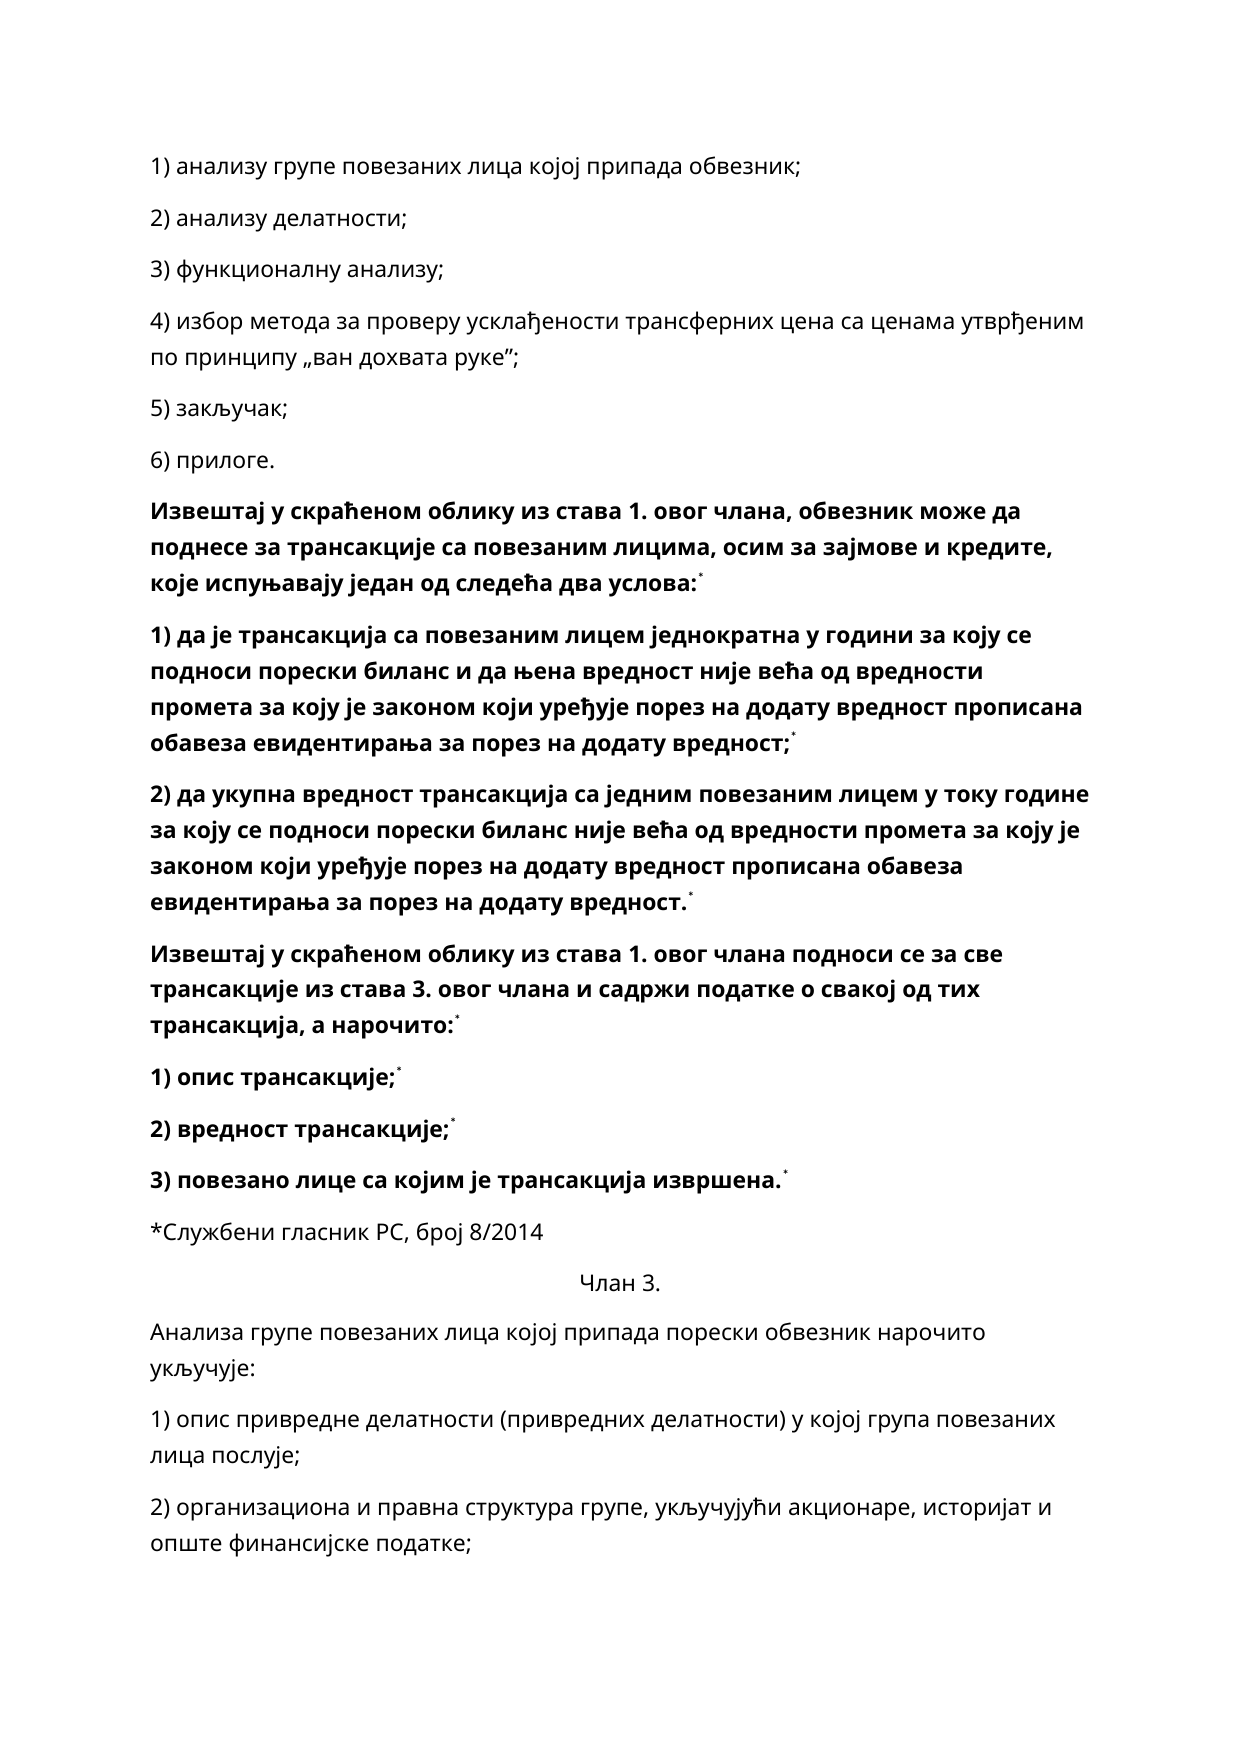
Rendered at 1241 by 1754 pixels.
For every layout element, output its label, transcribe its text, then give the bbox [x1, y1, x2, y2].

text 1) опис привредне делатности (привредних делатности) у којој група повезаних лица послује; [150, 1403, 1090, 1470]
text 1) да је трансакција са повезаним лицем једнократна у години за коју се подноси порески биланс и да њена вредност није већа од вредности промета за коју је законом који уређује порез на додату вредност прописана обавеза евидентирања за порез на додату вредност;* [150, 619, 1090, 758]
text *Службени гласник РС, број 8/2014 [150, 1216, 1090, 1247]
text 2) организациона и правна структура групе, укључујући акционаре, историјат и опште финансијске податке; [150, 1491, 1090, 1558]
text 6) прилоге. [150, 444, 1090, 475]
text 4) избор метода за проверу усклађености трансферних цена са ценама утврђеним по принципу „ван дохвата руке”; [150, 305, 1090, 372]
text Члан 3. [150, 1267, 1090, 1298]
text Извештај у скраћеном облику из става 1. овог члана подноси се за све трансакције из става 3. овог члана и садржи податке о свакој од тих трансакција, а нарочито:* [150, 937, 1090, 1041]
text 3) функционалну анализу; [150, 253, 1090, 284]
text 2) анализу делатности; [150, 202, 1090, 233]
text Анализа групе повезаних лица којој припада порески обвезник нарочито укључује: [150, 1316, 1090, 1383]
text 2) вредност трансакције;* [150, 1112, 1090, 1144]
text 3) повезано лице са којим је трансакција извршена.* [150, 1164, 1090, 1195]
text Извештај у скраћеном облику из става 1. овог члана, обвезник може да поднесе за трансакције са повезаним лицима, осим за зајмове и кредите, које испуњавају један од следећа два услова:* [150, 495, 1090, 598]
text 1) анализу групе повезаних лица којој припада обвезник; [150, 150, 1090, 181]
text 5) закључак; [150, 392, 1090, 423]
text 2) да укупна вредност трансакција са једним повезаним лицем у току године за коју се подноси порески биланс није већа од вредности промета за коју је законом који уређује порез на додату вредност прописана обавеза евидентирања за порез на додату вредност.* [150, 778, 1090, 917]
text 1) опис трансакције;* [150, 1061, 1090, 1092]
